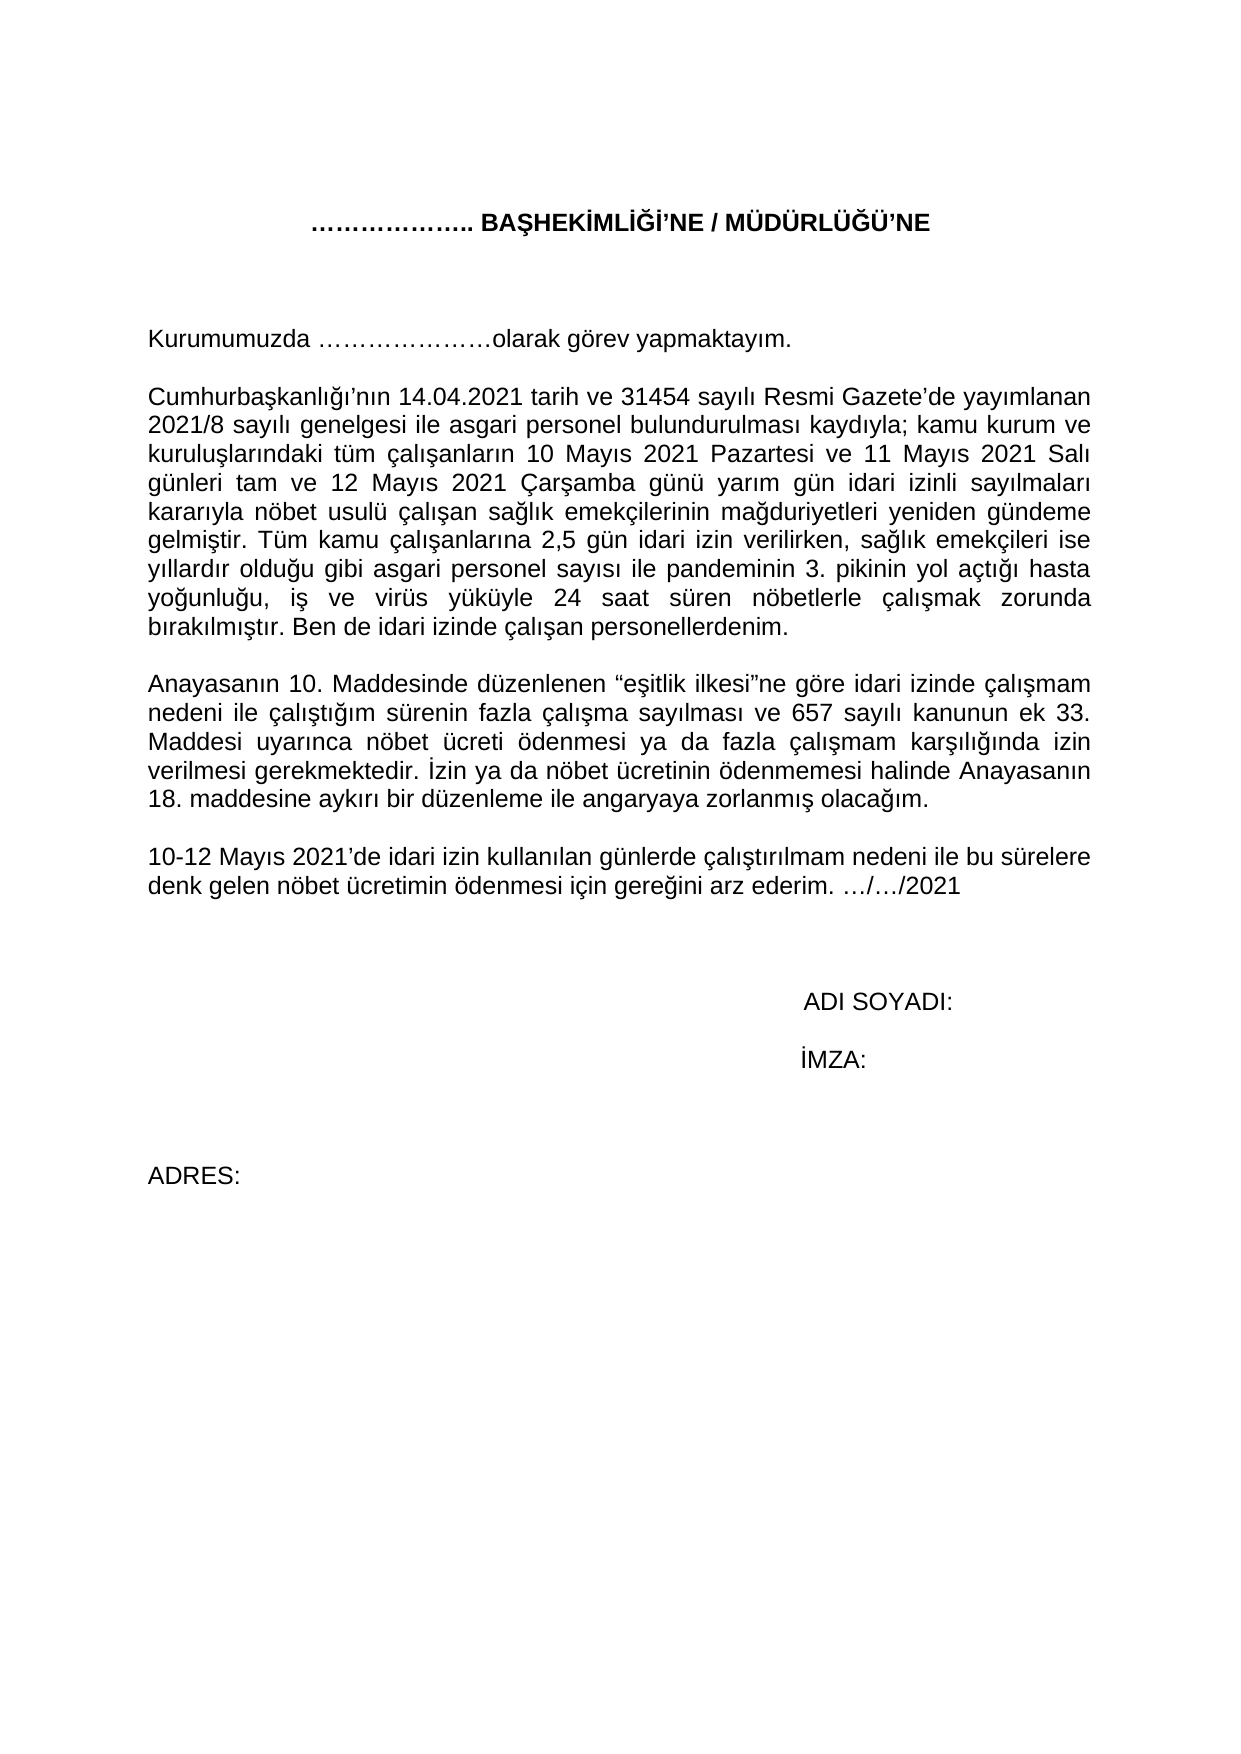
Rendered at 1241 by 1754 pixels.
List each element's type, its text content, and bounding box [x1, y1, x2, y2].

text Kurumumuzda …………………olarak görev yapmaktayım. [148, 324, 1093, 352]
text 10-12 Mayıs 2021’de idari izin kullanılan günlerde çalıştırılmam nedeni ile bu sürelere denk gelen nöbet ücretimin ödenmesi için gereğini arz ederim. …/…/2021 [148, 842, 1093, 900]
text ……………….. BAŞHEKİMLİĞİ’NE / MÜDÜRLÜĞÜ’NE [148, 208, 1093, 237]
text ADRES: [148, 1161, 1093, 1189]
text ADI SOYADI: [590, 987, 1093, 1016]
text Anayasanın 10. Maddesinde düzenlenen “eşitlik ilkesi”ne göre idari izinde çalışmam nedeni ile çalıştığım sürenin fazla çalışma sayılması ve 657 sayılı kanunun ek 33. Maddesi uyarınca nöbet ücreti ödenmesi ya da fazla çalışmam karşılığında izin verilmesi gerekmektedir. İzin ya da nöbet ücretinin ödenmemesi halinde Anayasanın 18. maddesine aykırı bir düzenleme ile angaryaya zorlanmış olacağım. [148, 669, 1093, 813]
text İMZA: [738, 1045, 1093, 1074]
text Cumhurbaşkanlığı’nın 14.04.2021 tarih ve 31454 sayılı Resmi Gazete’de yayımlanan 2021/8 sayılı genelgesi ile asgari personel bulundurulması kaydıyla; kamu kurum ve kuruluşlarındaki tüm çalışanların 10 Mayıs 2021 Pazartesi ve 11 Mayıs 2021 Salı günleri tam ve 12 Mayıs 2021 Çarşamba günü yarım gün idari izinli sayılmaları kararıyla nöbet usulü çalışan sağlık emekçilerinin mağduriyetleri yeniden gündeme gelmiştir. Tüm kamu çalışanlarına 2,5 gün idari izin verilirken, sağlık emekçileri ise yıllardır olduğu gibi asgari personel sayısı ile pandeminin 3. pikinin yol açtığı hasta yoğunluğu, iş ve virüs yüküyle 24 saat süren nöbetlerle çalışmak zorunda bırakılmıştır. Ben de idari izinde çalışan personellerdenim. [148, 382, 1093, 640]
